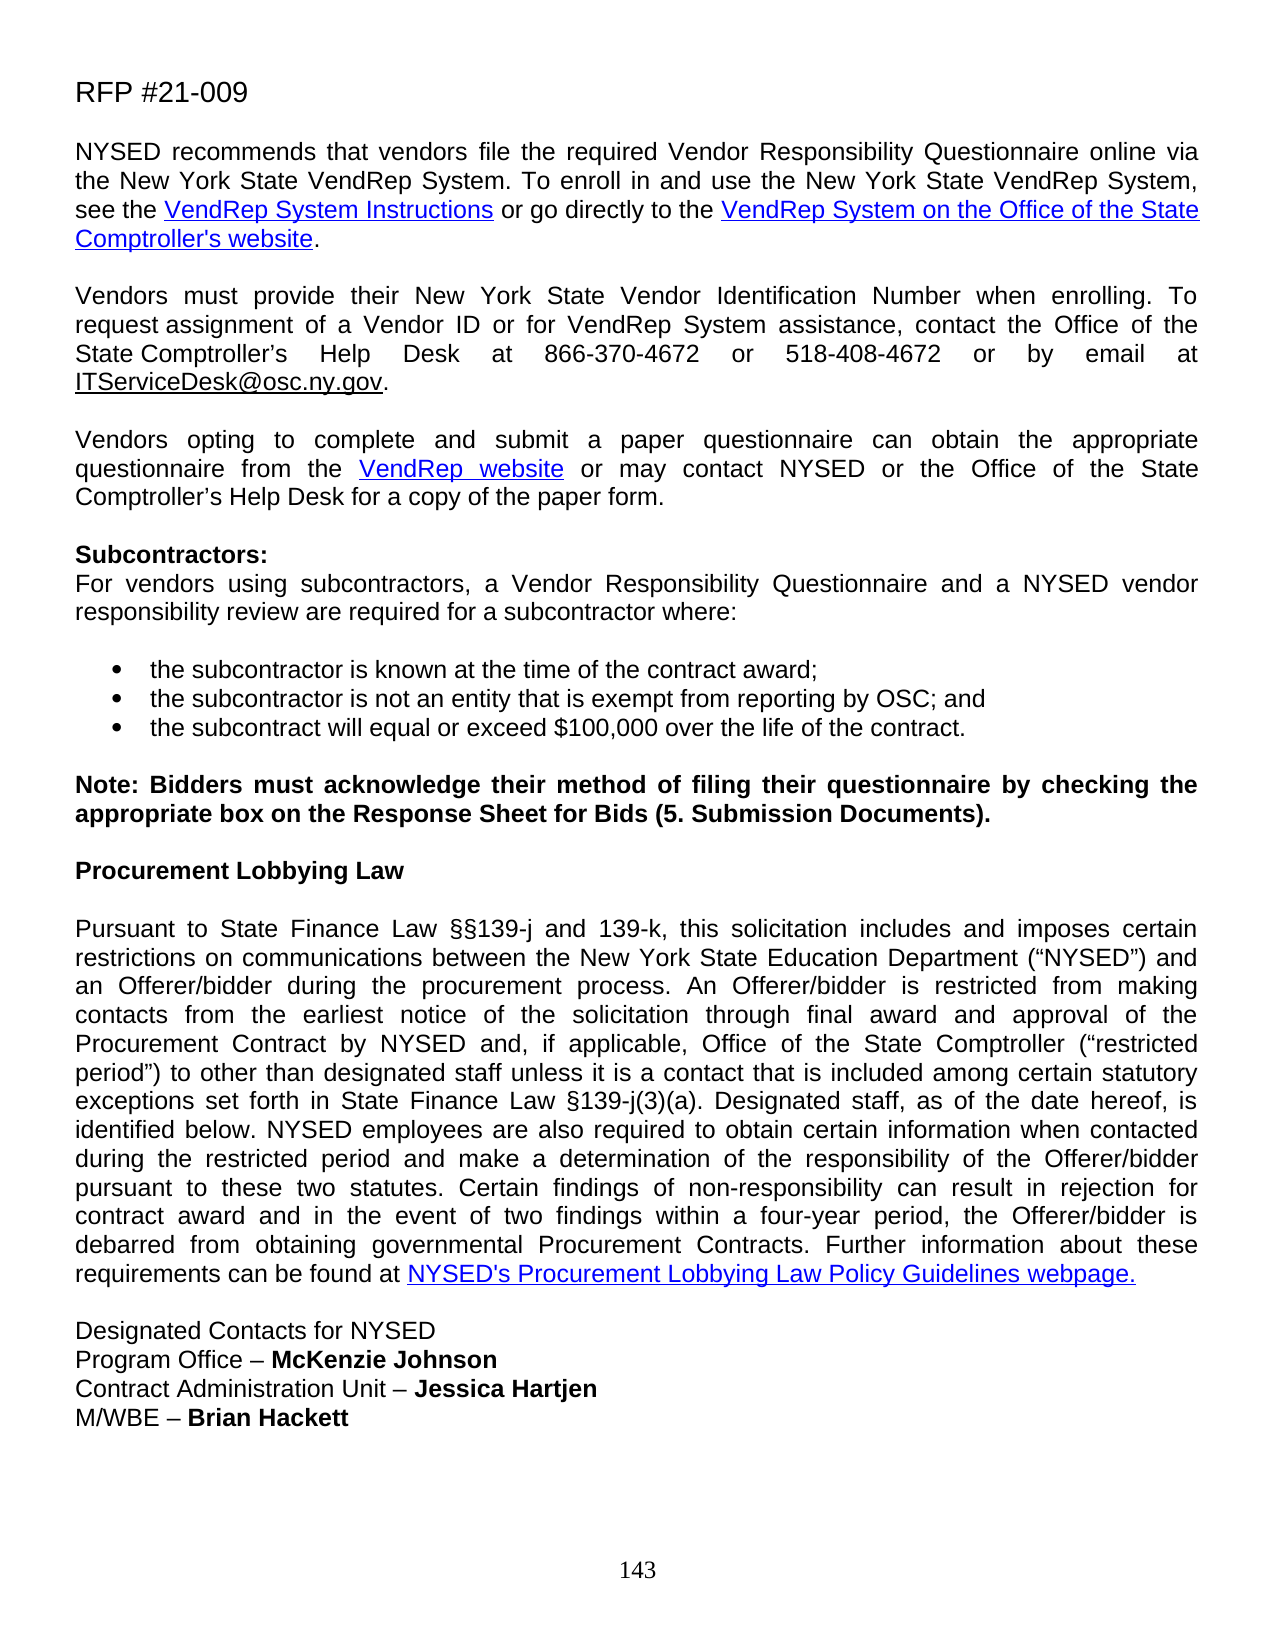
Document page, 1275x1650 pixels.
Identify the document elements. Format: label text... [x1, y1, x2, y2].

text Pursuant to State Finance Law §§139-j and 139-k, this solicitation includes and imposes certain restrictions on communications between the New York State Education Department (“NYSED”) and an Offerer/bidder during the procurement process. An Offerer/bidder is restricted from making contacts from the earliest notice of the solicitation through final award and approval of the Procurement Contract by NYSED and, if applicable, Office of the State Comptroller (“restricted period”) to other than designated staff unless it is a contact that is included among certain statutory exceptions set forth in State Finance Law §139-j(3)(a). Designated staff, as of the date hereof, is identified below. NYSED employees are also required to obtain certain information when contacted during the restricted period and make a determination of the responsibility of the Offerer/bidder pursuant to these two statutes. Certain findings of non-responsibility can result in rejection for contract award and in the event of two findings within a four-year period, the Offerer/bidder is debarred from obtaining governmental Procurement Contracts. Further information about these requirements can be found at NYSED's Procurement Lobbying Law Policy Guidelines webpage. [75, 914, 1200, 1288]
text NYSED recommends that vendors file the required Vendor Responsibility Questionnaire online via the New York State VendRep System. To enroll in and use the New York State VendRep System, see the VendRep System Instructions or go directly to the VendRep System on the Office of the State Comptroller's website. [75, 137, 1200, 252]
text Designated Contacts for NYSED [75, 1316, 1200, 1345]
text Program Office – McKenzie Johnson [75, 1345, 1200, 1374]
text For vendors using subcontractors, a Vendor Responsibility Questionnaire and a NYSED vendor responsibility review are required for a subcontractor where: [75, 568, 1200, 626]
text Contract Administration Unit – Jessica Hartjen [75, 1374, 1200, 1403]
text Note: Bidders must acknowledge their method of filing their questionnaire by checking the appropriate box on the Response Sheet for Bids (5. Submission Documents). [75, 770, 1200, 828]
subtitle Procurement Lobbying Law [75, 856, 1200, 885]
list the subcontract will equal or exceed $100,000 over the life of the contract. [112, 712, 1200, 741]
list the subcontractor is not an entity that is exempt from reporting by OSC; and [112, 684, 1200, 712]
text Vendors opting to complete and submit a paper questionnaire can obtain the appropriate questionnaire from the VendRep website or may contact NYSED or the Office of the State Comptroller’s Help Desk for a copy of the paper form. [75, 425, 1200, 511]
text Subcontractors: [75, 540, 1200, 568]
text M/WBE – Brian Hackett [75, 1403, 1200, 1431]
list the subcontractor is known at the time of the contract award; [112, 655, 1200, 684]
text Vendors must provide their New York State Vendor Identification Number when enrolling. To request assignment of a Vendor ID or for VendRep System assistance, contact the Office of the State Comptroller’s Help Desk at 866-370-4672 or 518-408-4672 or by email at ITServiceDesk@osc.ny.gov. [75, 281, 1200, 396]
